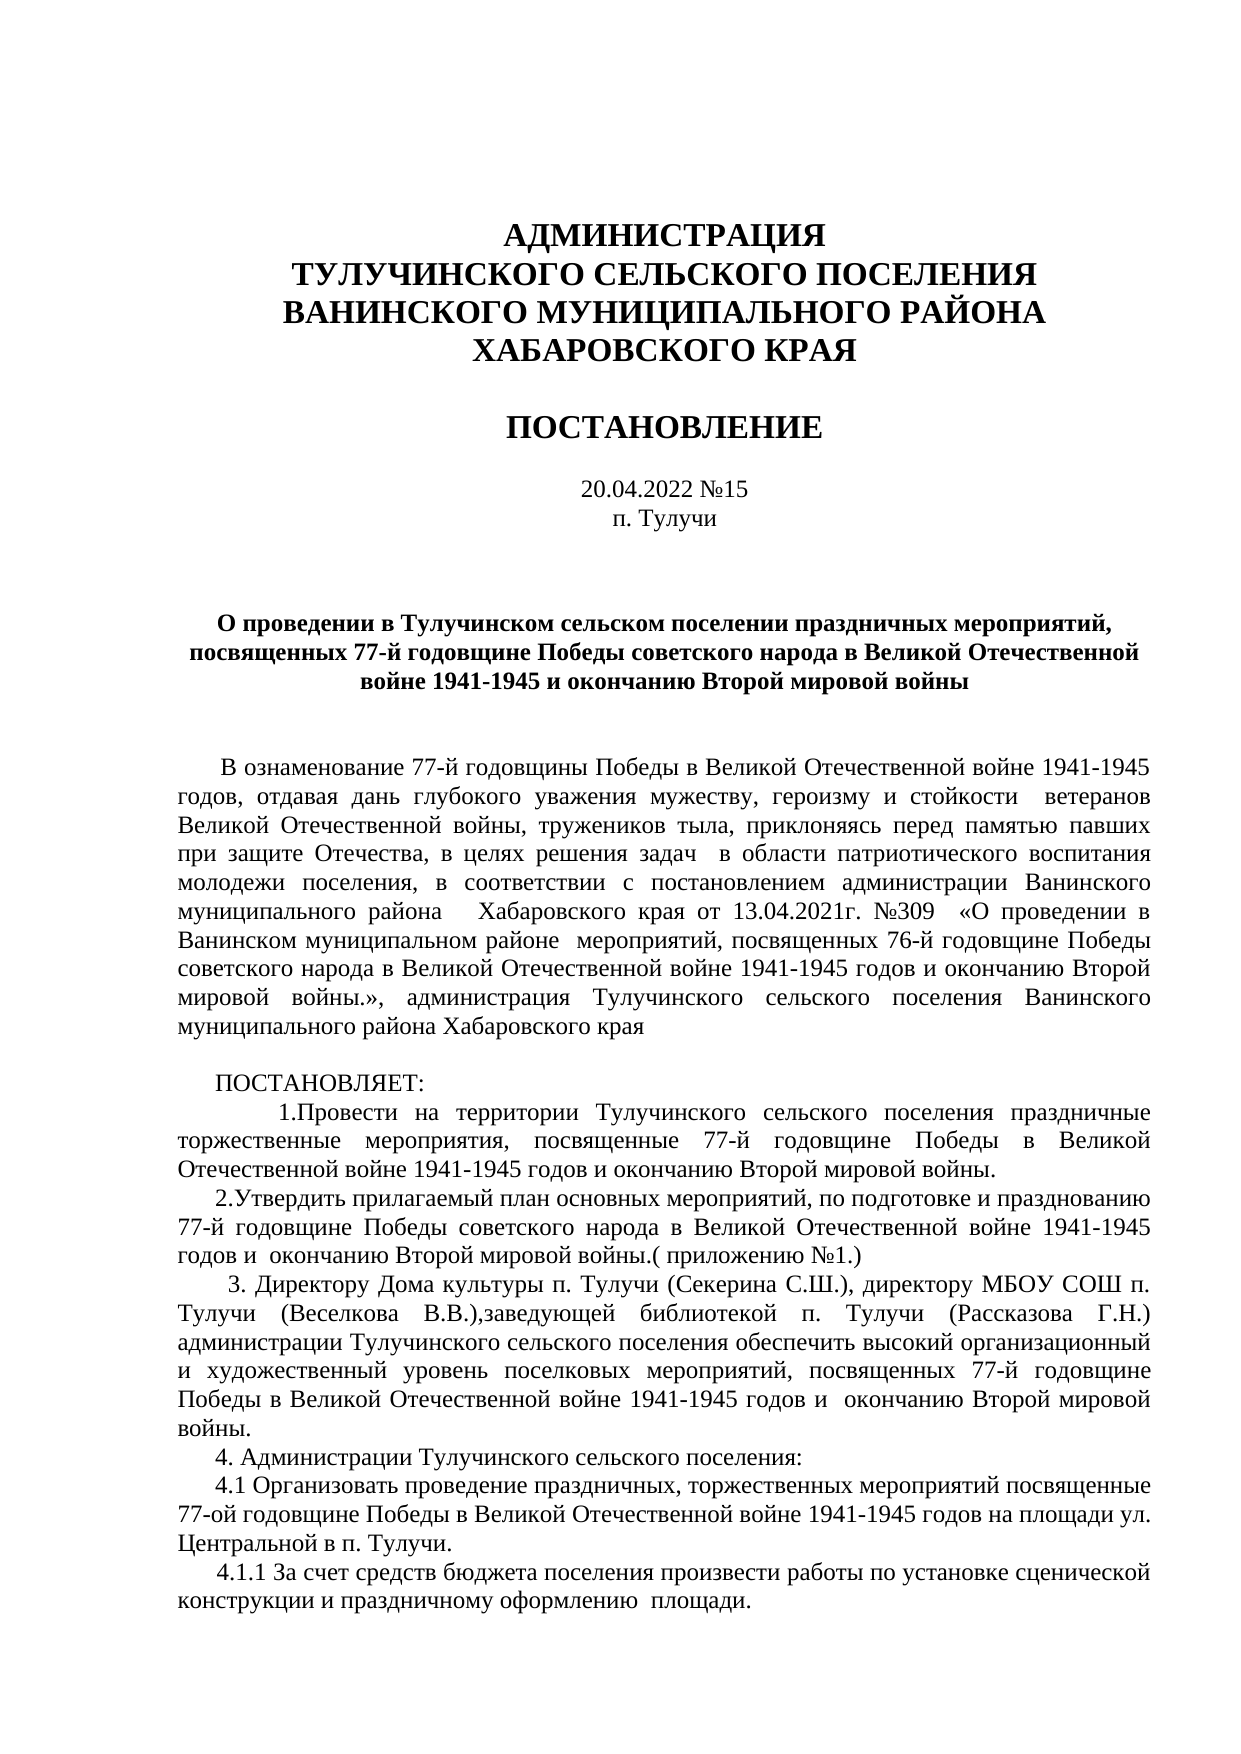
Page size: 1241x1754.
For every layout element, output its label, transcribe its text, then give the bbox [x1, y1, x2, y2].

text В ознаменование 77-й годовщины Победы в Великой Отечественной войне 1941-1945 годов, отдавая дань глубокого уважения мужеству, героизму и стойкости ветеранов Великой Отечественной войны, тружеников тыла, приклоняясь перед памятью павших при защите Отечества, в целях решения задач в области патриотического воспитания молодежи поселения, в соответствии с постановлением администрации Ванинского муниципального района Хабаровского края от 13.04.2021г. №309 «О проведении в Ванинском муниципальном районе мероприятий, посвященных 76-й годовщине Победы советского народа в Великой Отечественной войне 1941-1945 годов и окончанию Второй мировой войны.», администрация Тулучинского сельского поселения Ванинского муниципального района Хабаровского края [177, 752, 1152, 1040]
text ТУЛУЧИНСКОГО СЕЛЬСКОГО ПОСЕЛЕНИЯ ВАНИНСКОГО МУНИЦИПАЛЬНОГО РАЙОНА ХАБАРОВСКОГО КРАЯ [177, 254, 1152, 369]
text АДМИНИСТРАЦИЯ [177, 216, 1152, 254]
text 20.04.2022 №15 [177, 474, 1152, 503]
text О проведении в Тулучинском сельском поселении праздничных мероприятий, посвященных 77-й годовщине Победы советского народа в Великой Отечественной войне 1941-1945 и окончанию Второй мировой войны [177, 608, 1152, 695]
text 4. Администрации Тулучинского сельского поселения: [177, 1442, 1152, 1470]
text 4.1 Организовать проведение праздничных, торжественных мероприятий посвященные 77-ой годовщине Победы в Великой Отечественной войне 1941-1945 годов на площади ул. Центральной в п. Тулучи. [177, 1470, 1152, 1557]
text 1.Провести на территории Тулучинского сельского поселения праздничные торжественные мероприятия, посвященные 77-й годовщине Победы в Великой Отечественной войне 1941-1945 годов и окончанию Второй мировой войны. [177, 1097, 1152, 1183]
text ПОСТАНОВЛЕНИЕ [177, 407, 1152, 446]
text 2.Утвердить прилагаемый план основных мероприятий, по подготовке и празднованию 77-й годовщине Победы советского народа в Великой Отечественной войне 1941-1945 годов и окончанию Второй мировой войны.( приложению №1.) [177, 1183, 1152, 1269]
text 3. Директору Дома культуры п. Тулучи (Секерина С.Ш.), директору МБОУ СОШ п. Тулучи (Веселкова В.В.),заведующей библиотекой п. Тулучи (Рассказова Г.Н.) администрации Тулучинского сельского поселения обеспечить высокий организационный и художественный уровень поселковых мероприятий, посвященных 77-й годовщине Победы в Великой Отечественной войне 1941-1945 годов и окончанию Второй мировой войны. [177, 1269, 1152, 1442]
text ПОСТАНОВЛЯЕТ: [177, 1068, 1152, 1097]
text 4.1.1 За счет средств бюджета поселения произвести работы по установке сценической конструкции и праздничному оформлению площади. [177, 1557, 1152, 1614]
text п. Тулучи [177, 503, 1152, 532]
